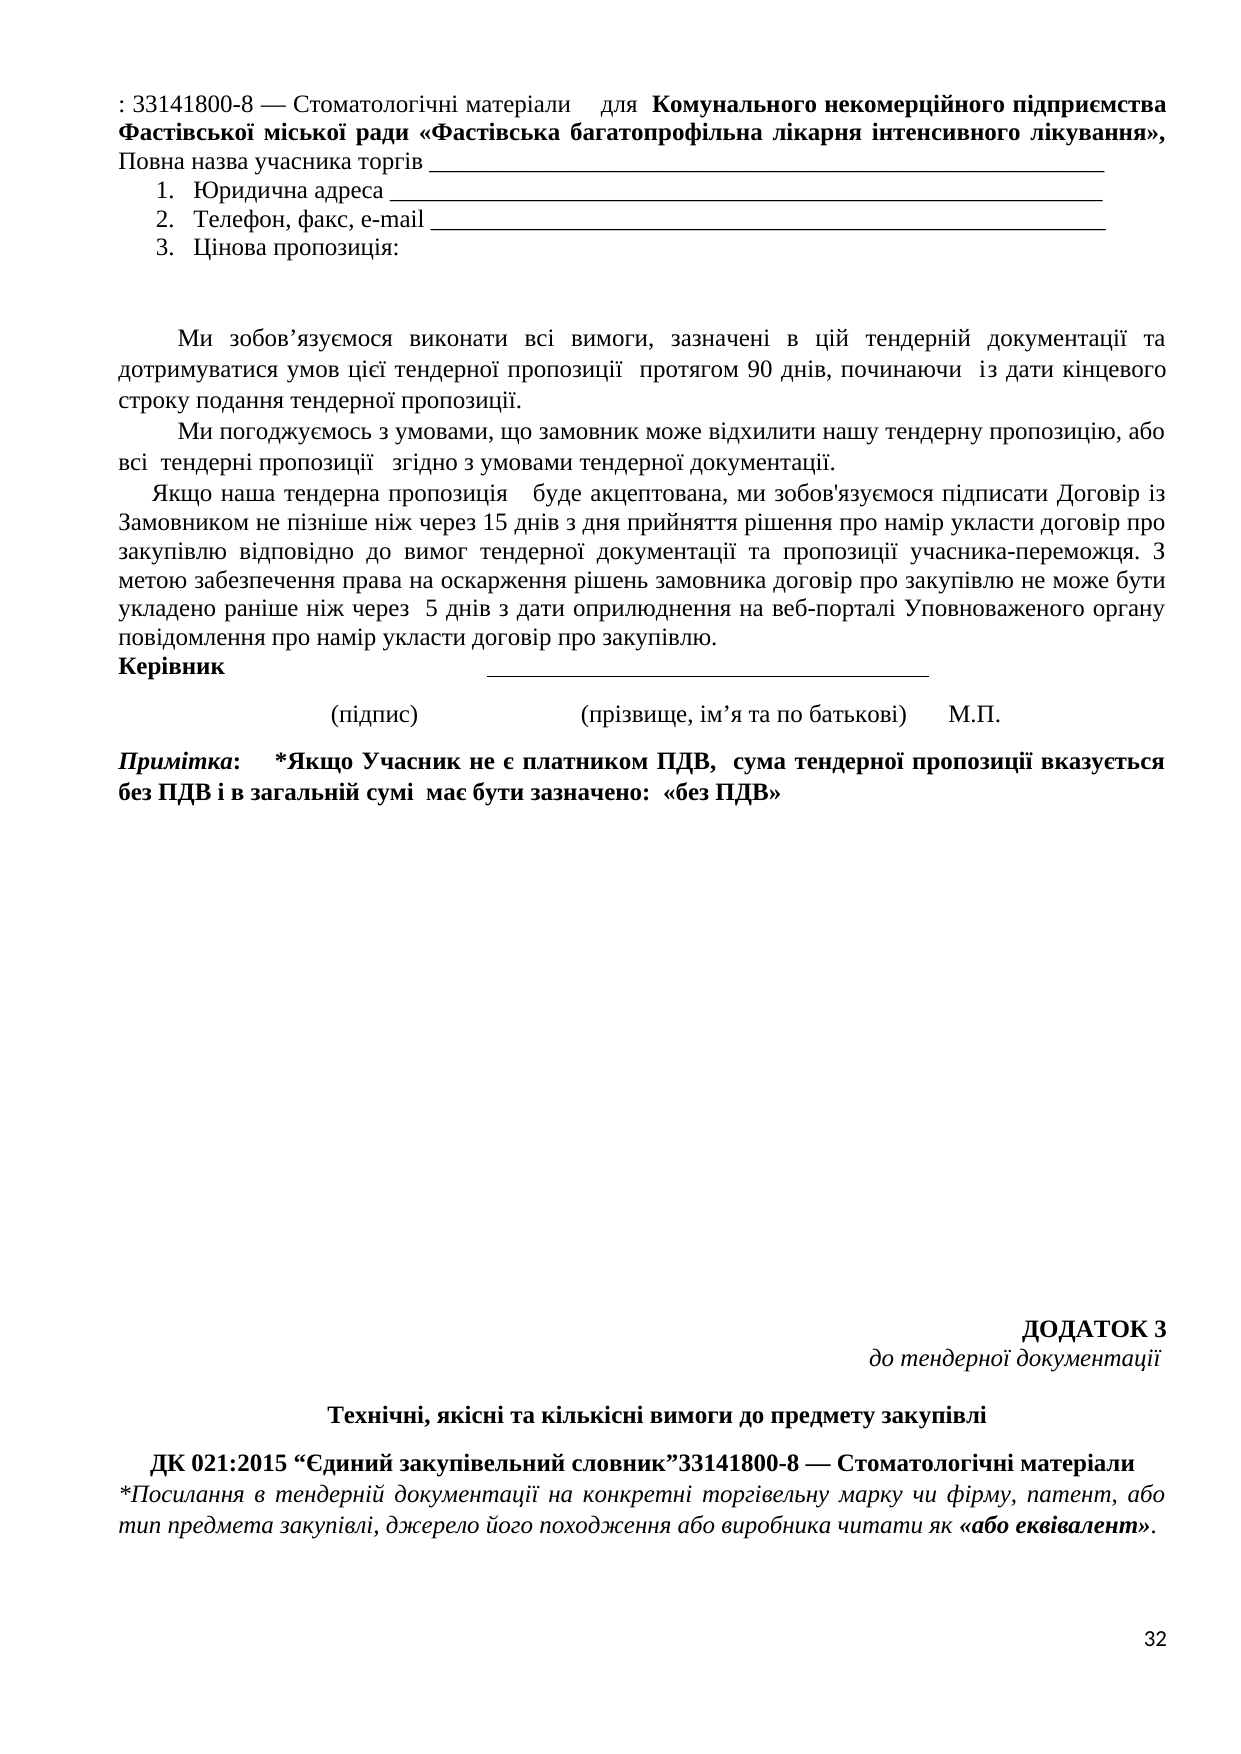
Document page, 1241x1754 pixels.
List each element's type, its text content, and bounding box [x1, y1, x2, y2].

list Юридична адреса _________________________________________________________ [156, 175, 1167, 204]
text до тендерної документації [118, 1343, 1167, 1371]
text ДОДАТОК 3 [933, 1314, 1167, 1343]
text Ми зобов’язуємося виконати всі вимоги, зазначені в цій тендерній документації та дотримуватися умов цієї тендерної пропозиції протягом 90 днів, починаючи із дати кінцевого строку подання тендерної пропозиції. [118, 323, 1167, 414]
text Якщо наша тендерна пропозиція буде акцептована, ми зобов'язуємося підписати Договір із Замовником не пізніше ніж через 15 днів з дня прийняття рішення про намір укласти договір про закупівлю відповідно до вимог тендерної документації та пропозиції учасника-переможця. З метою забезпечення права на оскарження рішень замовника договір про закупівлю не може бути укладено раніше ніж через 5 днів з дати оприлюднення на веб-порталі Уповноваженого органу повідомлення про намір укласти договір про закупівлю. [118, 478, 1167, 651]
list Цінова пропозиція: [156, 232, 1167, 261]
text (підпис) (прізвище, ім’я та по батькові) М.П. [118, 699, 1167, 727]
text Примітка: *Якщо Учасник не є платником ПДВ, сума тендерної пропозиції вказується без ПДВ і в загальній сумі має бути зазначено: «без ПДВ» [118, 746, 1167, 806]
text Технічні, якісні та кількісні вимоги до предмету закупівлі [118, 1400, 1167, 1429]
list Телефон, факс, e-mail ______________________________________________________ [156, 204, 1167, 232]
text Керівник [118, 651, 1167, 680]
text Ми погоджуємось з умовами, що замовник може відхилити нашу тендерну пропозицію, або всі тендерні пропозиції згідно з умовами тендерної документації. [118, 416, 1167, 476]
text *Посилання в тендерній документації на конкретні торгівельну марку чи фірму, патент, або тип предмета закупівлі, джерело його походження або виробника читати як «або еквівалент». [118, 1479, 1167, 1539]
text ДК 021:2015 “Єдиний закупівельний словник”33141800-8 — Стоматологічні матеріали [118, 1448, 1167, 1477]
text : 33141800-8 — Стоматологічні матеріали для Комунального некомерційного підприємства Фастівської міської ради «Фастівська багатопрофільна лікарня інтенсивного лікування», Повна назва учасника торгів ______________________________________________________ [118, 89, 1167, 175]
